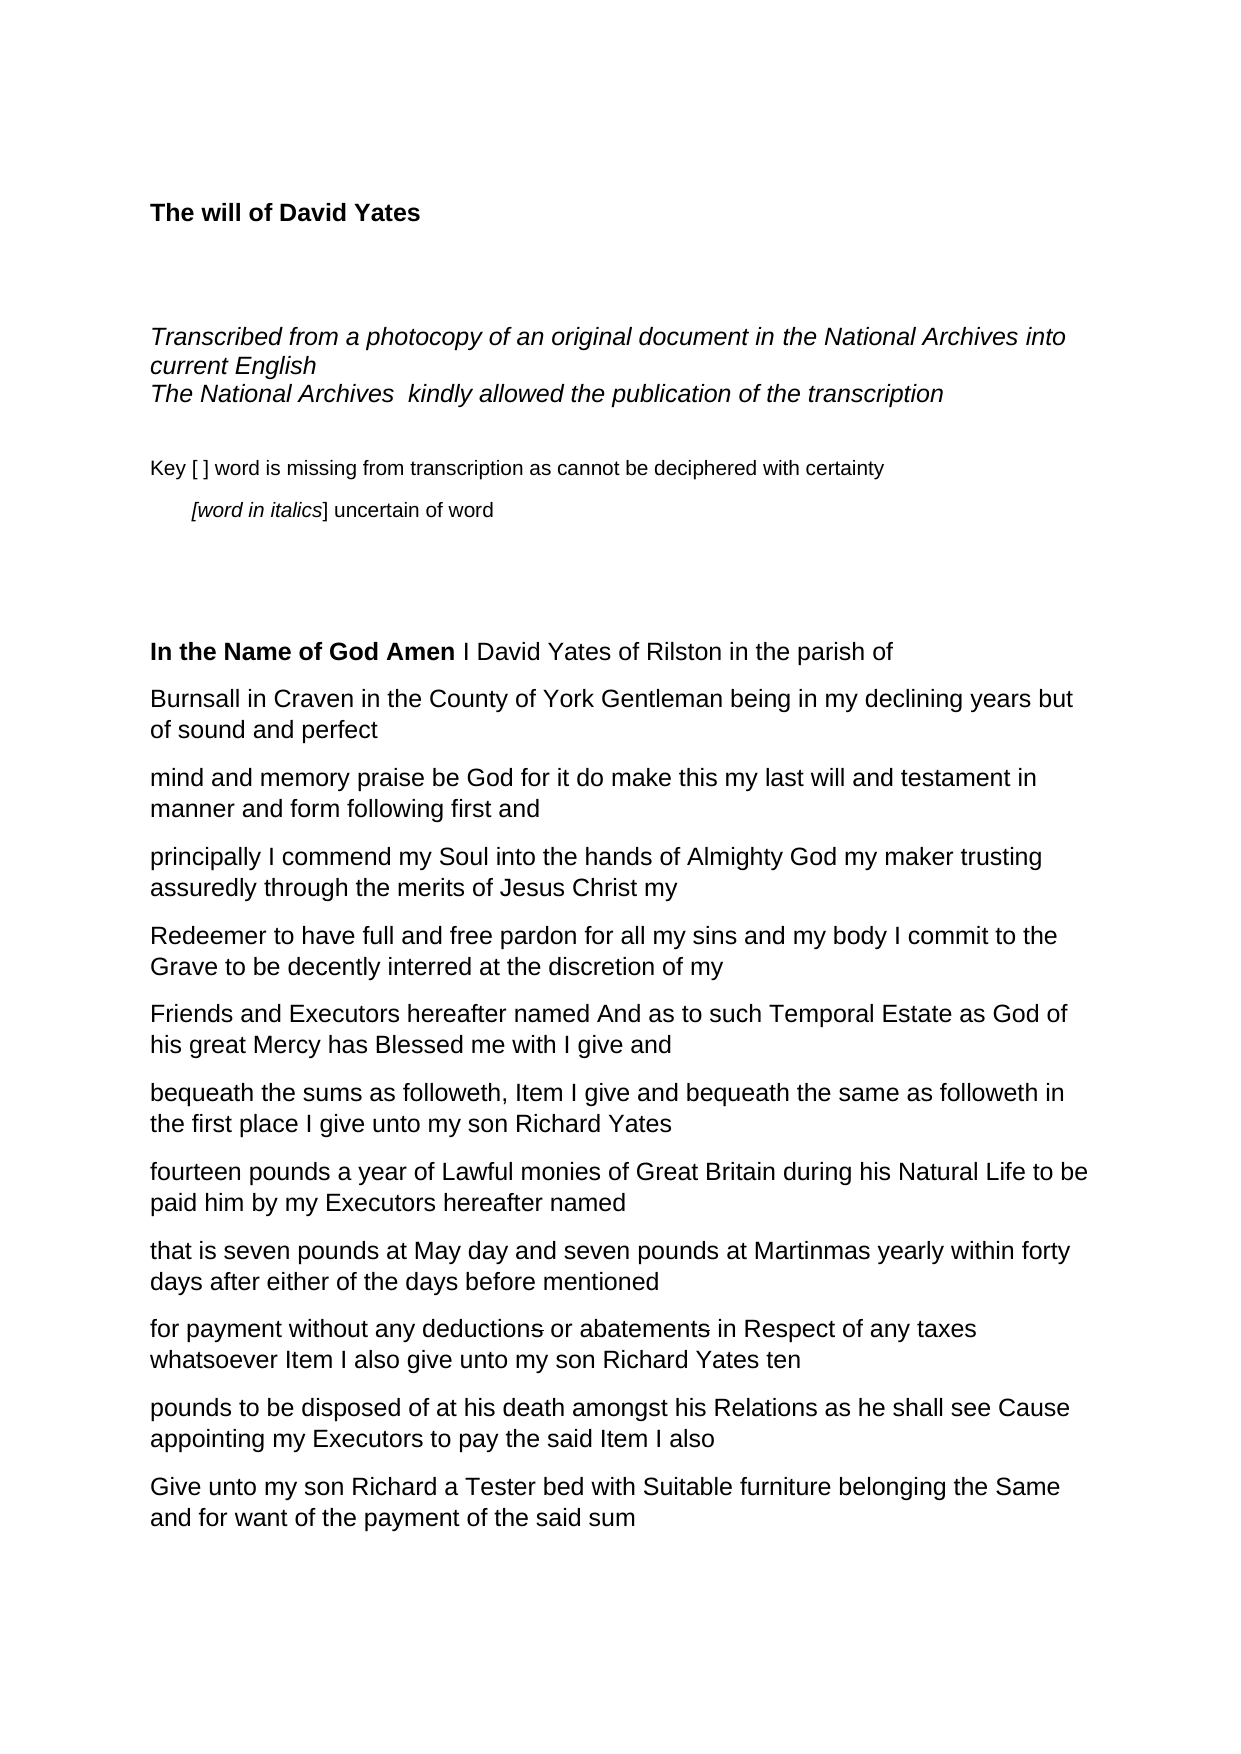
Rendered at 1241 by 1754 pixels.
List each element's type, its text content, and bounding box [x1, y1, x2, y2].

text Give unto my son Richard a Tester bed with Suitable furniture belonging the Same and for want of the payment of the said sum [150, 1472, 1090, 1532]
text Transcribed from a photocopy of an original document in the National Archives into current English [150, 322, 1090, 379]
text principally I commend my Soul into the hands of Almighty God my maker trusting assuredly through the merits of Jesus Christ my [150, 842, 1090, 902]
text that is seven pounds at May day and seven pounds at Martinmas yearly within forty days after either of the days before mentioned [150, 1236, 1090, 1295]
text mind and memory praise be God for it do make this my last will and testament in manner and form following first and [150, 763, 1090, 823]
text [word in italics] uncertain of word [150, 498, 1090, 522]
text Key [ ] word is missing from transcription as cannot be deciphered with certainty [150, 456, 1090, 480]
text fourteen pounds a year of Lawful monies of Great Britain during his Natural Life to be paid him by my Executors hereafter named [150, 1157, 1090, 1217]
text Friends and Executors hereafter named And as to such Temporal Estate as God of his great Mercy has Blessed me with I give and [150, 999, 1090, 1059]
text The will of David Yates [150, 198, 1090, 226]
text for payment without any deductions or abatements in Respect of any taxes whatsoever Item I also give unto my son Richard Yates ten [150, 1314, 1090, 1374]
text bequeath the sums as followeth, Item I give and bequeath the same as followeth in the first place I give unto my son Richard Yates [150, 1078, 1090, 1138]
text The National Archives kindly allowed the publication of the transcription [150, 379, 1090, 408]
text pounds to be disposed of at his death amongst his Relations as he shall see Cause appointing my Executors to pay the said Item I also [150, 1393, 1090, 1453]
text In the Name of God Amen I David Yates of Rilston in the parish of [150, 637, 1090, 665]
text Burnsall in Craven in the County of York Gentleman being in my declining years but of sound and perfect [150, 684, 1090, 744]
text Redeemer to have full and free pardon for all my sins and my body I commit to the Grave to be decently interred at the discretion of my [150, 921, 1090, 980]
